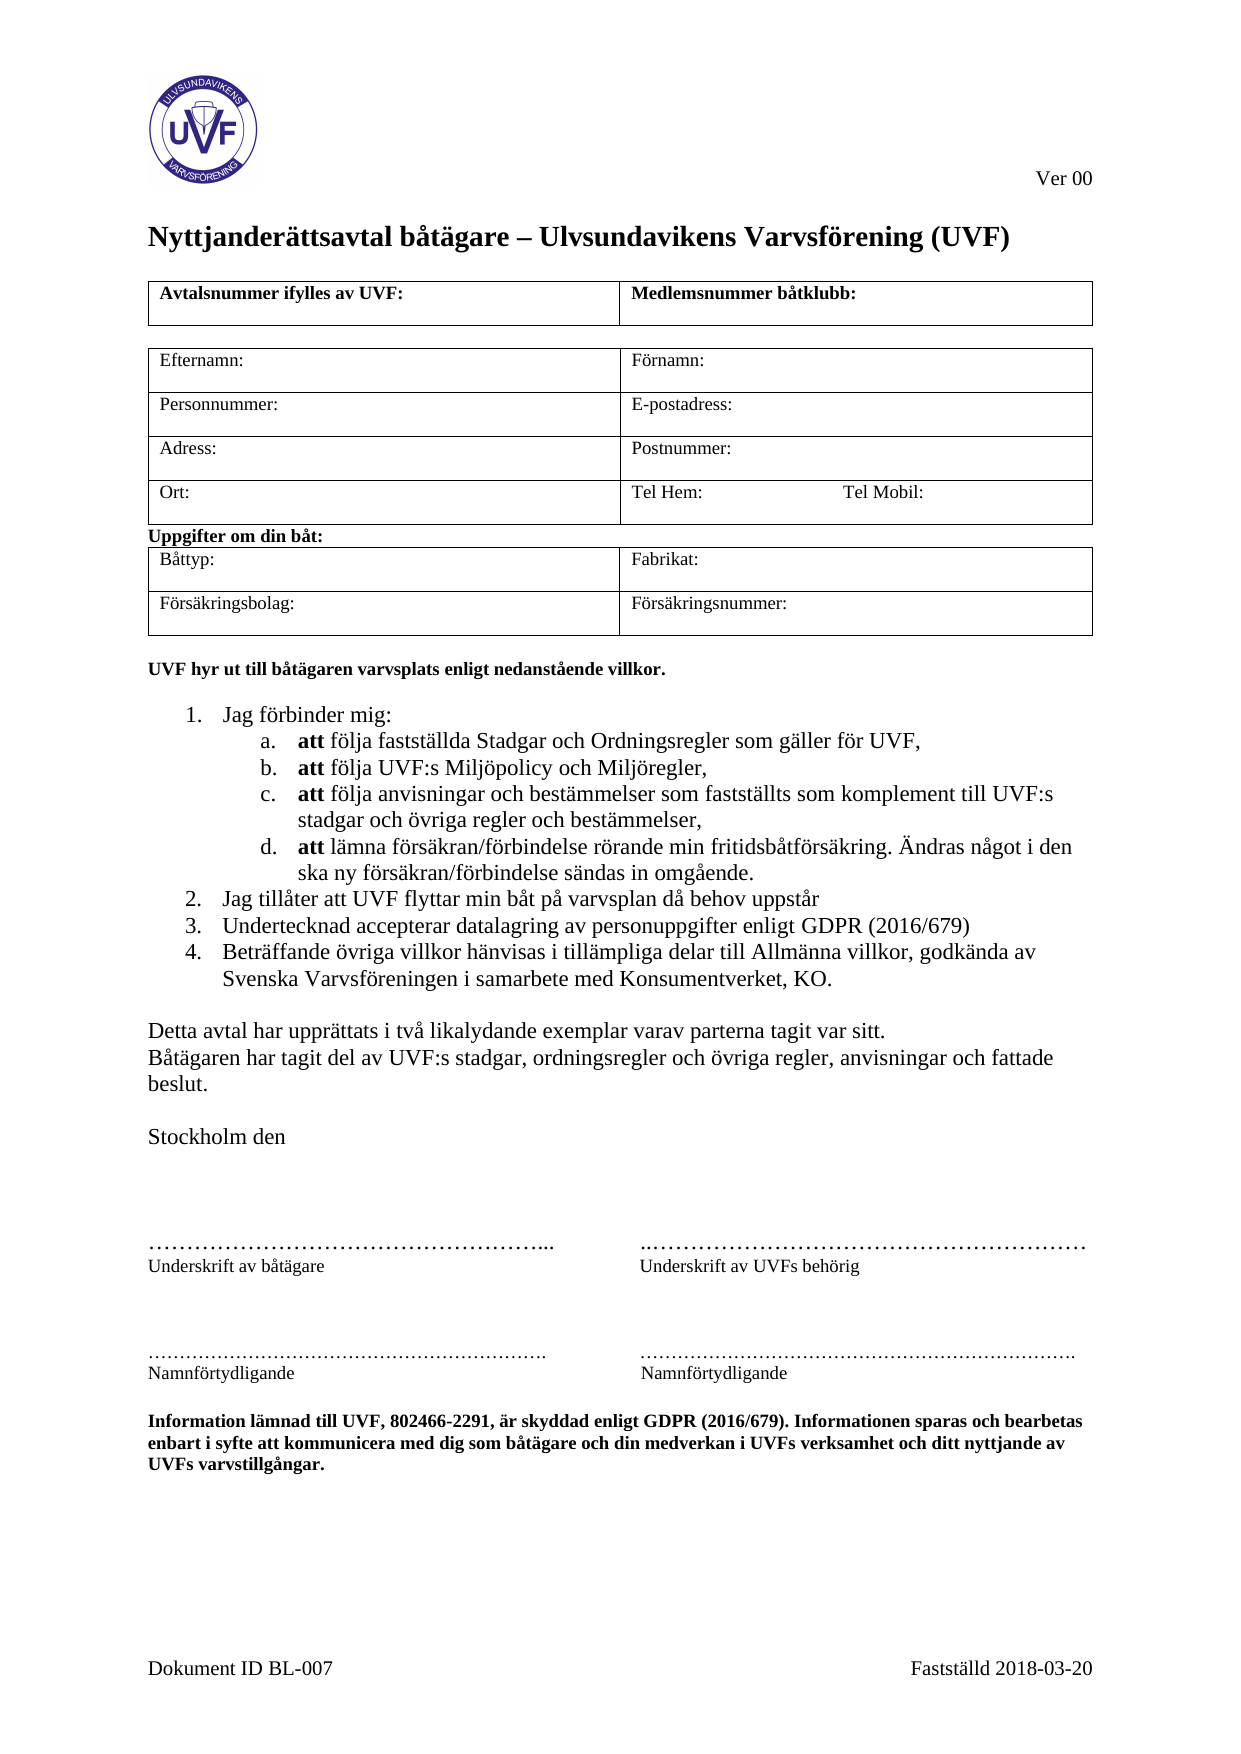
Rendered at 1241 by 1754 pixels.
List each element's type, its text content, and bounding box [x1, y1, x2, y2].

list att lämna försäkran/förbindelse rörande min fritidsbåtförsäkring. Ändras något i den ska ny försäkran/förbindelse sändas in omgående. [260, 833, 1093, 886]
picture [147, 73, 260, 186]
table_header Efternamn: [149, 349, 620, 392]
table_cell Försäkringsbolag: [149, 592, 619, 635]
list att följa fastställda Stadgar och Ordningsregler som gäller för UVF, [260, 727, 1093, 754]
table_header Medlemsnummer båtklubb: [620, 282, 1092, 325]
table_cell Postnummer: [621, 437, 1092, 480]
table_cell Ort: [149, 481, 620, 524]
text Båtägaren har tagit del av UVF:s stadgar, ordningsregler och övriga regler, anvisningar och fattade beslut. [148, 1044, 1093, 1096]
list Jag förbinder mig: [185, 701, 1093, 727]
text Uppgifter om din båt: [148, 525, 1093, 547]
text Namnförtydligande Namnförtydligande [148, 1362, 1093, 1384]
text Nyttjanderättsavtal båtägare – Ulvsundavikens Varvsförening (UVF) [148, 219, 1093, 252]
list Beträffande övriga villkor hänvisas i tillämpliga delar till Allmänna villkor, godkända av Svenska Varvsföreningen i samarbete med Konsumentverket, KO. [185, 938, 1093, 991]
text Underskrift av båtägare Underskrift av UVFs behörig [148, 1254, 1093, 1276]
table_cell Personnummer: [149, 393, 620, 436]
table_header Avtalsnummer ifylles av UVF: [149, 282, 619, 325]
text UVF hyr ut till båtägaren varvsplats enligt nedanstående villkor. [148, 658, 1093, 679]
table_cell Tel Hem: Tel Mobil: [621, 481, 1092, 524]
table_header Fabrikat: [620, 548, 1092, 591]
table_cell Försäkringsnummer: [620, 592, 1092, 635]
table_cell Adress: [149, 437, 620, 480]
table_header Båttyp: [149, 548, 619, 591]
text Information lämnad till UVF, 802466-2291, är skyddad enligt GDPR (2016/679). Informationen sparas och bearbetas enbart i syfte att kommunicera med dig som båtägare och din medverkan i UVFs verksamhet och ditt nyttjande av UVFs varvstillgångar. [148, 1410, 1093, 1475]
text Detta avtal har upprättats i två likalydande exemplar varav parterna tagit var sitt. [148, 1017, 1093, 1044]
table_header Förnamn: [621, 349, 1092, 392]
list Jag tillåter att UVF flyttar min båt på varvsplan då behov uppstår [185, 886, 1093, 912]
text Stockholm den [148, 1123, 1093, 1149]
list Undertecknad accepterar datalagring av personuppgifter enligt GDPR (2016/679) [185, 912, 1093, 938]
list att följa anvisningar och bestämmelser som fastställts som komplement till UVF:s stadgar och övriga regler och bestämmelser, [260, 780, 1093, 833]
text ……………………………………………... ..………………………………………………… [148, 1228, 1093, 1254]
text ………………………………………………………. ……………………………………………………………. [148, 1341, 1093, 1362]
list att följa UVF:s Miljöpolicy och Miljöregler, [260, 754, 1093, 780]
table_cell E-postadress: [621, 393, 1092, 436]
